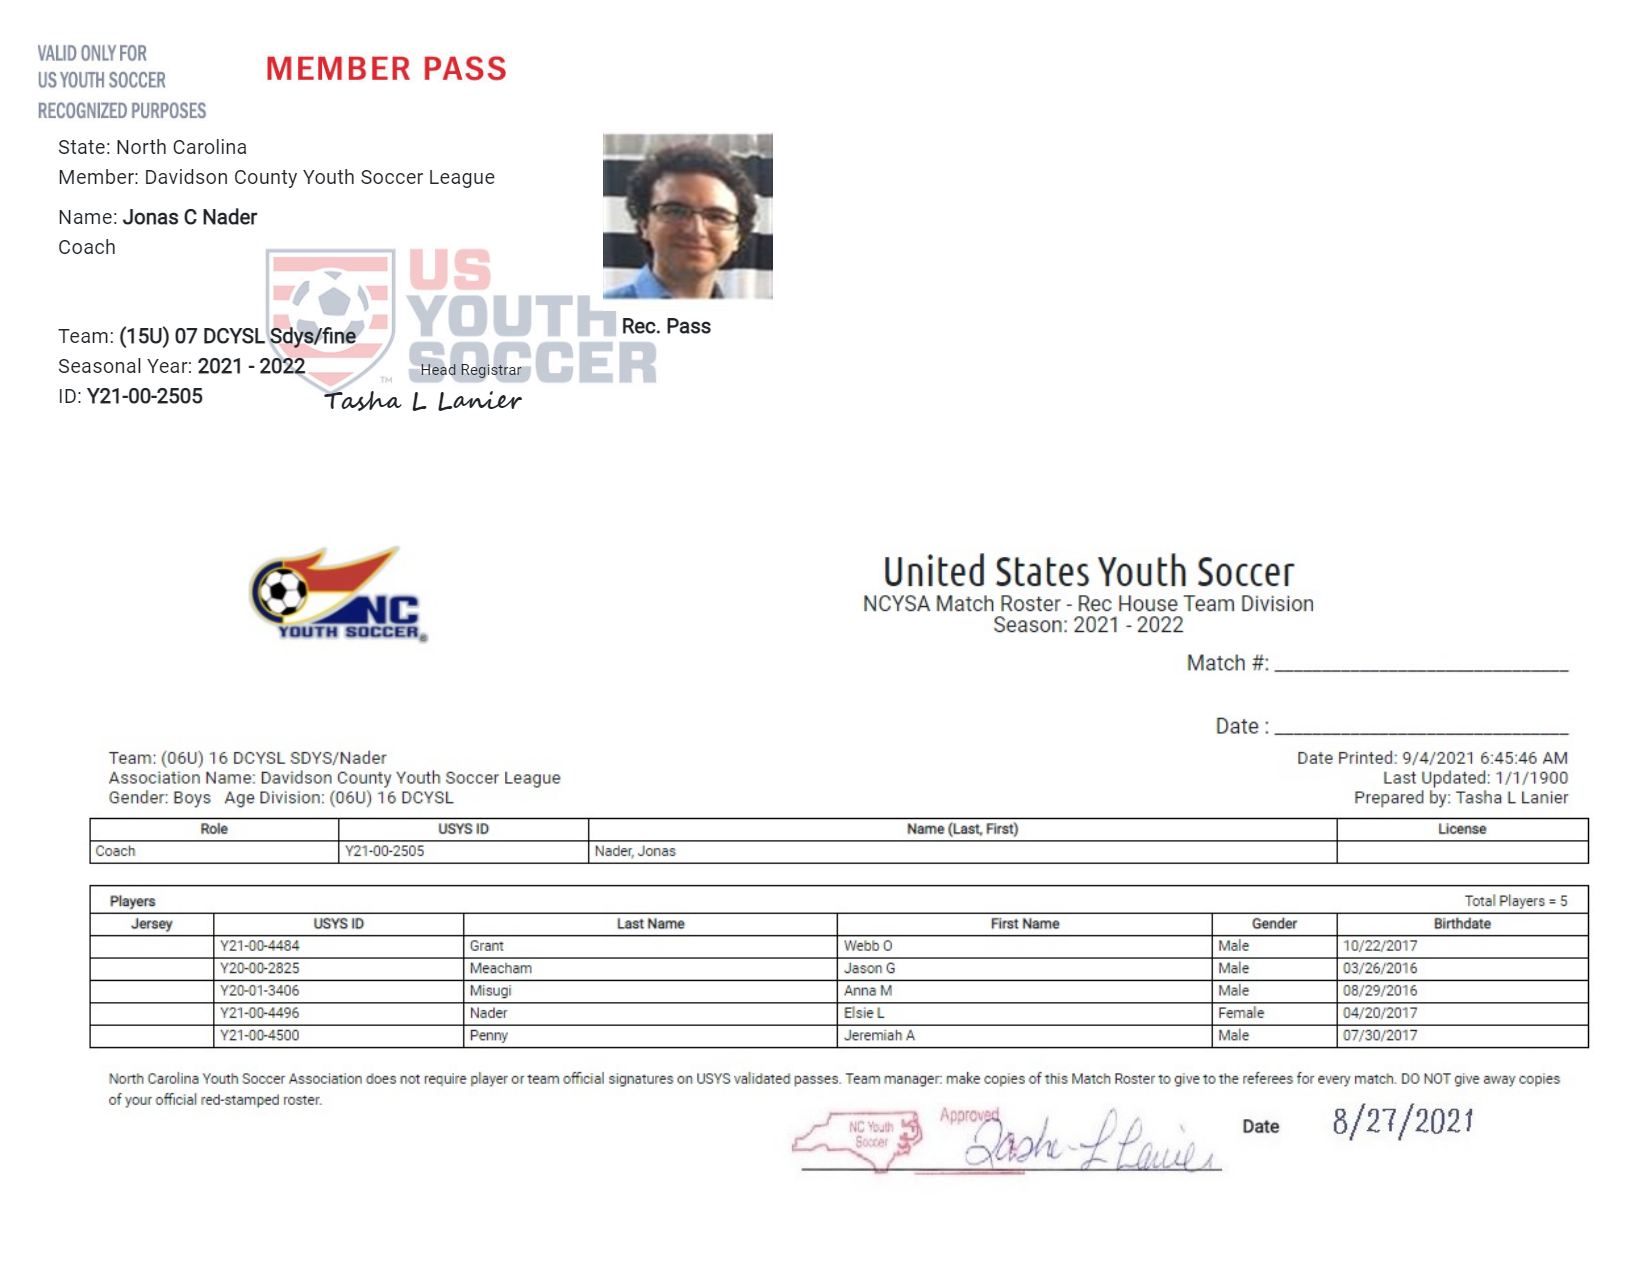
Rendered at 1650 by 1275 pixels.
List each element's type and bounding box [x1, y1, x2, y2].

picture [37, 527, 1613, 1238]
picture [37, 38, 791, 435]
